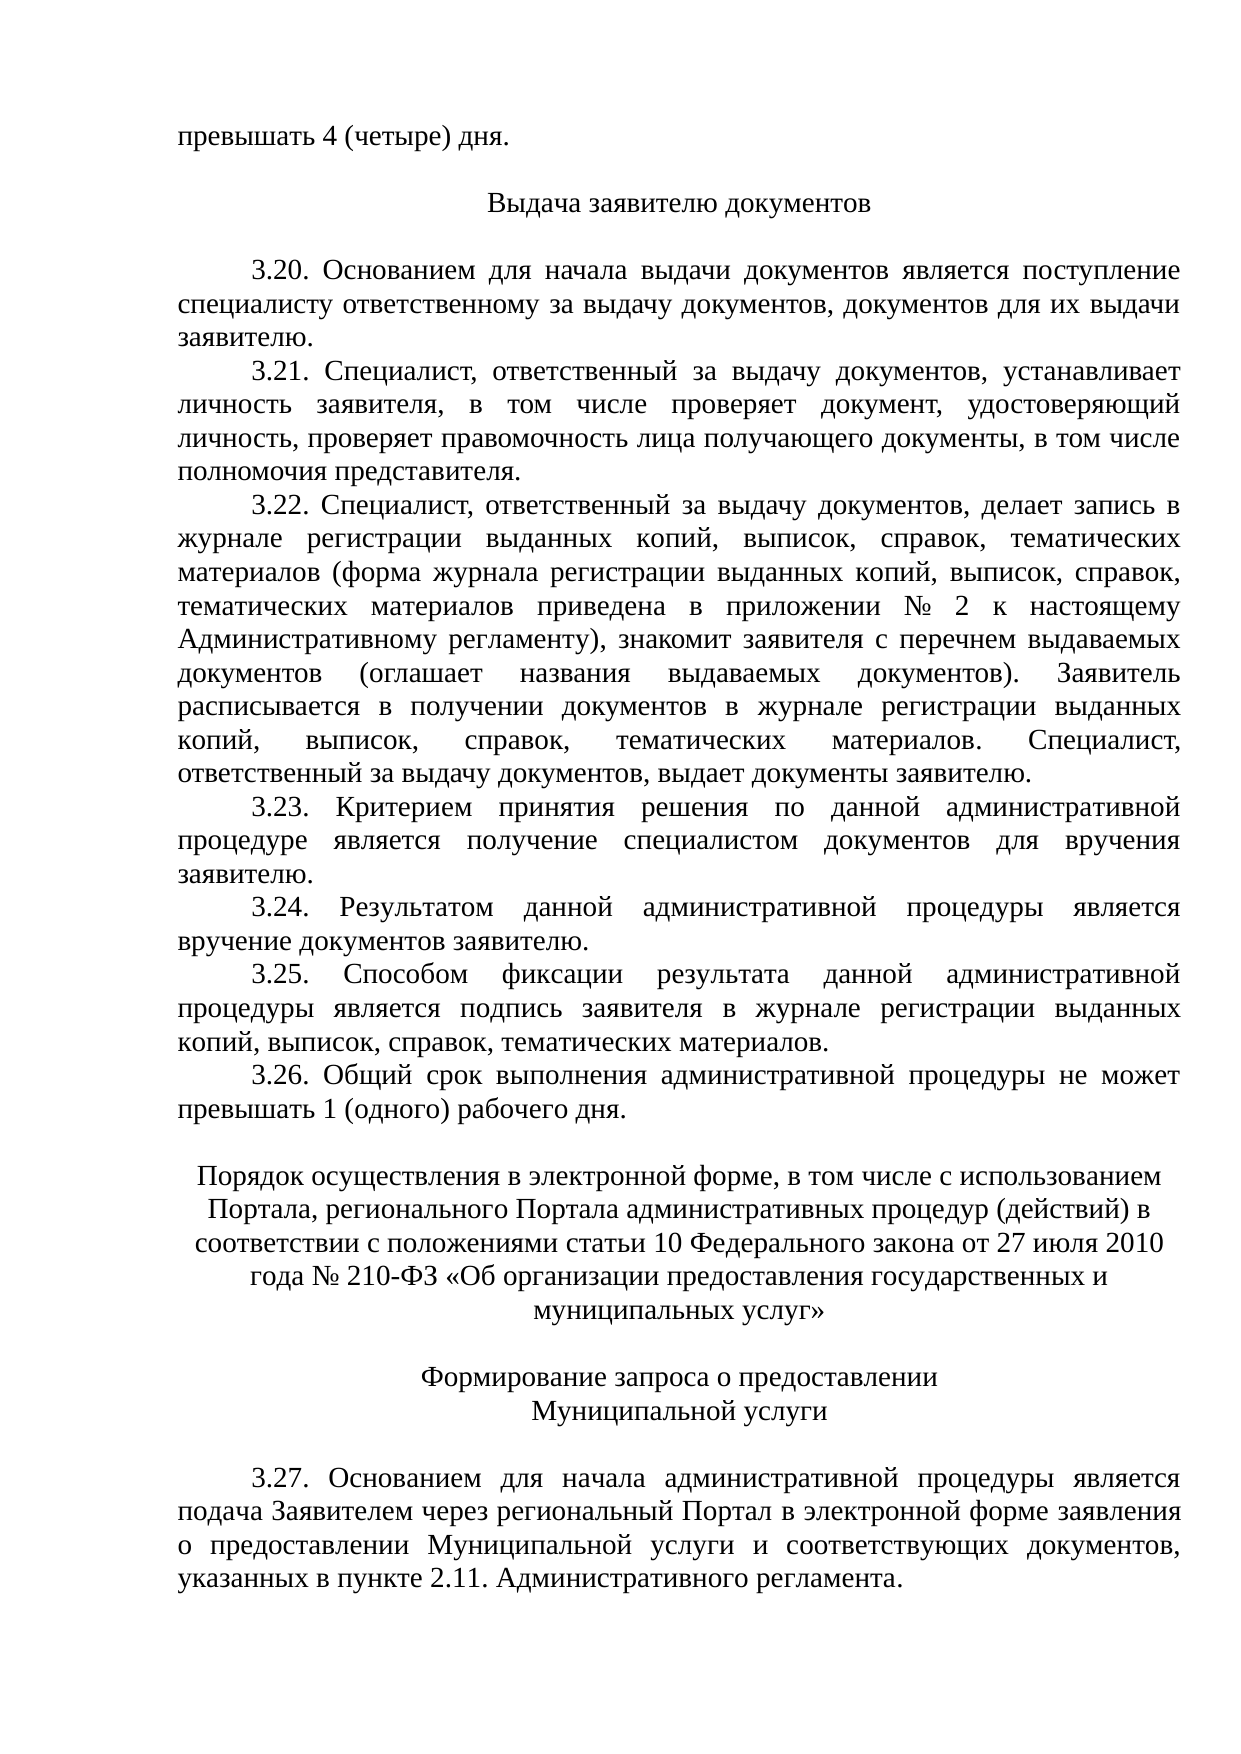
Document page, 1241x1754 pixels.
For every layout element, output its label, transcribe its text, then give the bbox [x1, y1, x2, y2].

text Муниципальной услуги [177, 1393, 1181, 1426]
text 3.25. Способом фиксации результата данной административной процедуры является подпись заявителя в журнале регистрации выданных копий, выписок, справок, тематических материалов. [177, 957, 1181, 1057]
text 3.24. Результатом данной административной процедуры является вручение документов заявителю. [177, 889, 1181, 957]
text 3.22. Специалист, ответственный за выдачу документов, делает запись в журнале регистрации выданных копий, выписок, справок, тематических материалов (форма журнала регистрации выданных копий, выписок, справок, тематических материалов приведена в приложении № 2 к настоящему Административному регламенту), знакомит заявителя с перечнем выдаваемых документов (оглашает названия выдаваемых документов). Заявитель расписывается в получении документов в журнале регистрации выданных копий, выписок, справок, тематических материалов. Специалист, ответственный за выдачу документов, выдает документы заявителю. [177, 487, 1181, 789]
text Формирование запроса о предоставлении [177, 1359, 1181, 1393]
text Порядок осуществления в электронной форме, в том числе с использованием Портала, регионального Портала административных процедур (действий) в соответствии с положениями статьи 10 Федерального закона от 27 июля 2010 года № 210-ФЗ «Об организации предоставления государственных и муниципальных услуг» [177, 1158, 1181, 1326]
text 3.27. Основанием для начала административной процедуры является подача Заявителем через региональный Портал в электронной форме заявления о предоставлении Муниципальной услуги и соответствующих документов, указанных в пункте 2.11. Административного регламента. [177, 1460, 1181, 1594]
text 3.20. Основанием для начала выдачи документов является поступление специалисту ответственному за выдачу документов, документов для их выдачи заявителю. [177, 252, 1181, 353]
text 3.21. Специалист, ответственный за выдачу документов, устанавливает личность заявителя, в том числе проверяет документ, удостоверяющий личность, проверяет правомочность лица получающего документы, в том числе полномочия представителя. [177, 353, 1181, 487]
text 3.23. Критерием принятия решения по данной административной процедуре является получение специалистом документов для вручения заявителю. [177, 789, 1181, 889]
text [177, 118, 1181, 152]
text 3.26. Общий срок выполнения административной процедуры не может превышать 1 (одного) рабочего дня. [177, 1057, 1181, 1124]
list Выдача заявителю документов [177, 185, 1181, 219]
